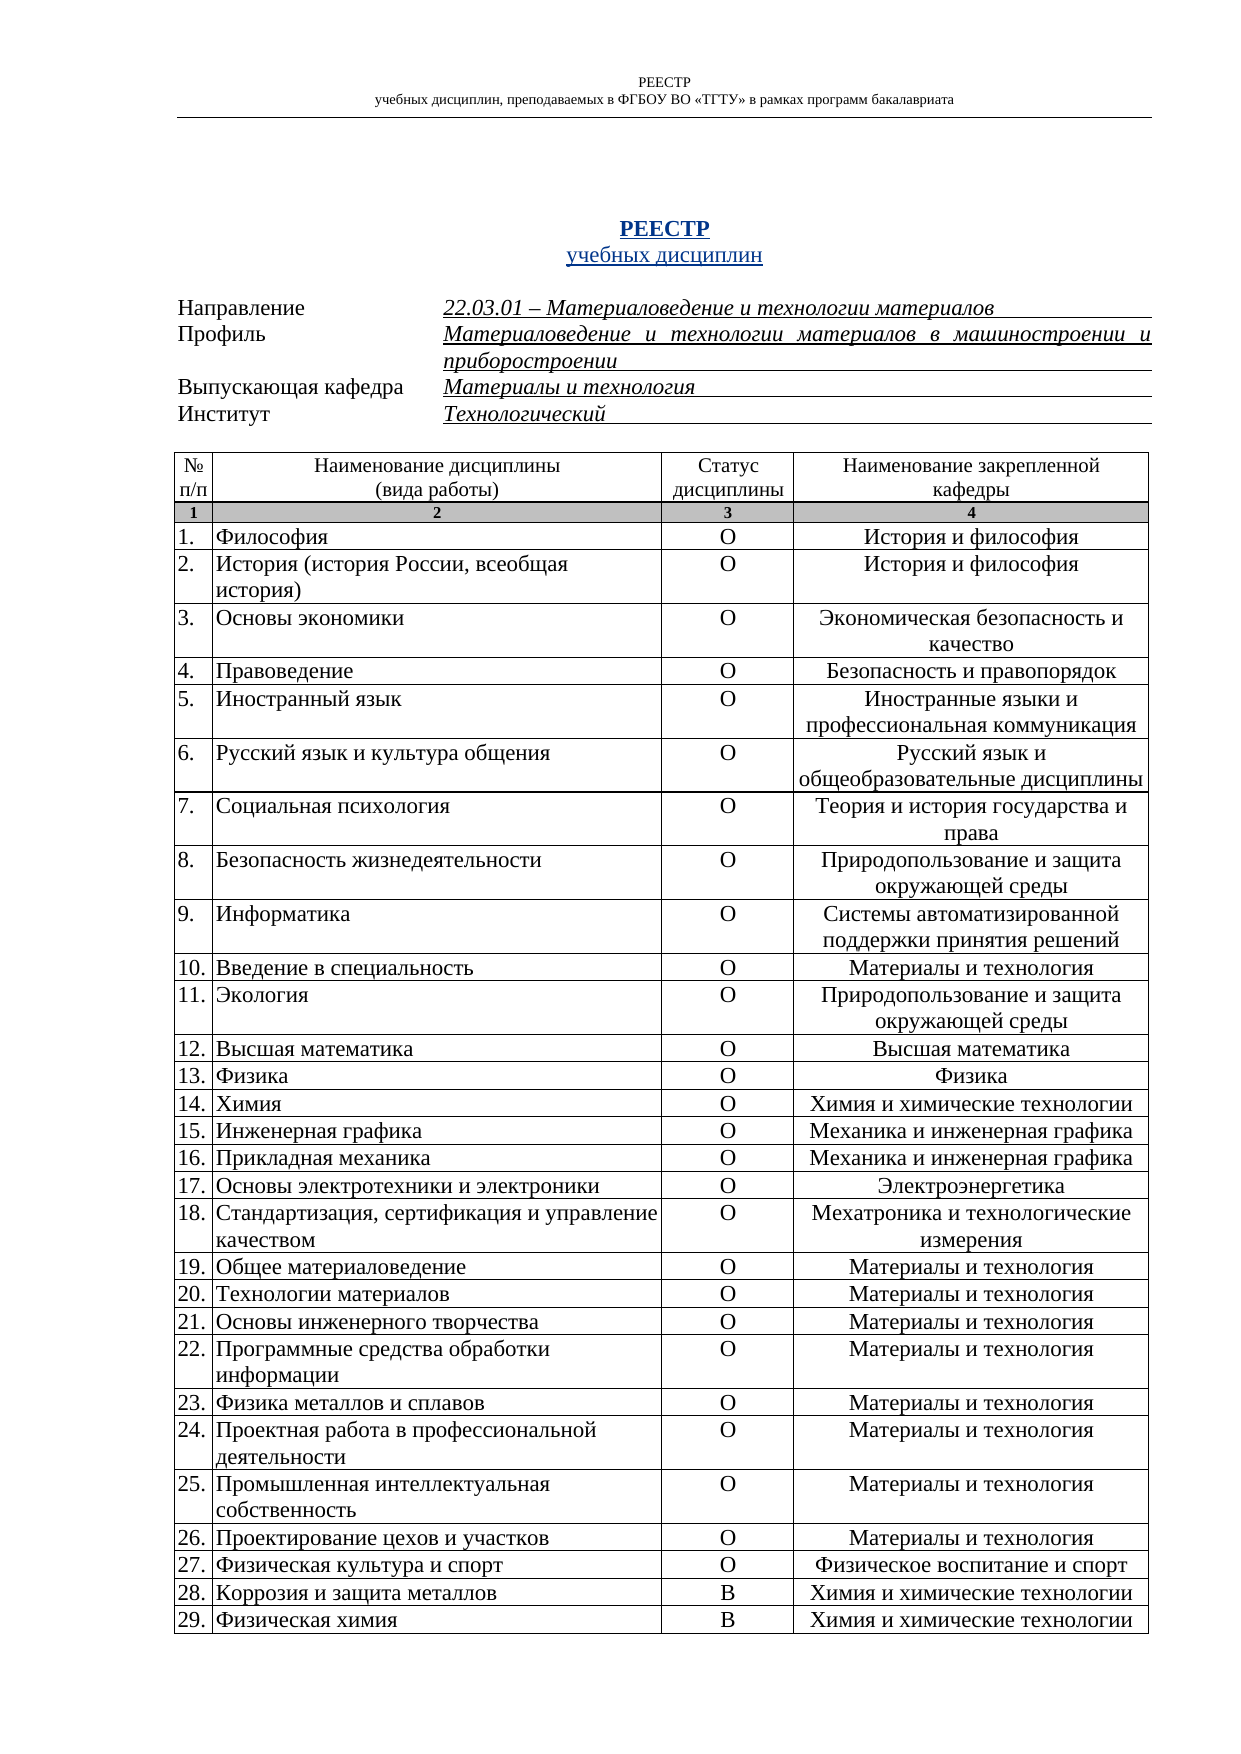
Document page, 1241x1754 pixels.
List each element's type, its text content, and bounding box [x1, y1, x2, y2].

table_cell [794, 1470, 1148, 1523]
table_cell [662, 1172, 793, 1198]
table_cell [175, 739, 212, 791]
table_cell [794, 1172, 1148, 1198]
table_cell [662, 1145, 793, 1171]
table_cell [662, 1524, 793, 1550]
text Направление 22.03.01 – Материаловедение и технологии материалов [177, 294, 1152, 321]
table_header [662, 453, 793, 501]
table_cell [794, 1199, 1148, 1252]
text Институт Технологический [177, 399, 1152, 426]
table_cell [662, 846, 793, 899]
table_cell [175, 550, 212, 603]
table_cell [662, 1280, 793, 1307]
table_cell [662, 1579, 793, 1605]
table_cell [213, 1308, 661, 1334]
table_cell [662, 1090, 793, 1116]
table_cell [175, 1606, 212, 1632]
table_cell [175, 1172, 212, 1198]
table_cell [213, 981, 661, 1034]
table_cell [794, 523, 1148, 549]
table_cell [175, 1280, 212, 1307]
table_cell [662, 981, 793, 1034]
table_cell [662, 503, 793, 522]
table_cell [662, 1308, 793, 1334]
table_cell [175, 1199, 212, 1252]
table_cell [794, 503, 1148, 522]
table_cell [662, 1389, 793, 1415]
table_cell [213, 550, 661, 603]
text РЕЕСТР [177, 215, 1152, 241]
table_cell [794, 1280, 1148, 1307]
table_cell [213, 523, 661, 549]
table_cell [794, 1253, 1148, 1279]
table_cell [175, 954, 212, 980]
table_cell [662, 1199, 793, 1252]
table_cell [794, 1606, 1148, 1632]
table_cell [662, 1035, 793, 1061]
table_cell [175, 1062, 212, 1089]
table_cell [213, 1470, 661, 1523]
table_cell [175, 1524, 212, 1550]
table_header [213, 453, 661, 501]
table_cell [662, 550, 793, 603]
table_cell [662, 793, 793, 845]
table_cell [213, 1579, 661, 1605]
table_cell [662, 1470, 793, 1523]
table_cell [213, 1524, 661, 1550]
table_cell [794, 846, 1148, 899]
text Профиль Материаловедение и технологии материалов в машиностроении и приборостроении [177, 321, 1152, 373]
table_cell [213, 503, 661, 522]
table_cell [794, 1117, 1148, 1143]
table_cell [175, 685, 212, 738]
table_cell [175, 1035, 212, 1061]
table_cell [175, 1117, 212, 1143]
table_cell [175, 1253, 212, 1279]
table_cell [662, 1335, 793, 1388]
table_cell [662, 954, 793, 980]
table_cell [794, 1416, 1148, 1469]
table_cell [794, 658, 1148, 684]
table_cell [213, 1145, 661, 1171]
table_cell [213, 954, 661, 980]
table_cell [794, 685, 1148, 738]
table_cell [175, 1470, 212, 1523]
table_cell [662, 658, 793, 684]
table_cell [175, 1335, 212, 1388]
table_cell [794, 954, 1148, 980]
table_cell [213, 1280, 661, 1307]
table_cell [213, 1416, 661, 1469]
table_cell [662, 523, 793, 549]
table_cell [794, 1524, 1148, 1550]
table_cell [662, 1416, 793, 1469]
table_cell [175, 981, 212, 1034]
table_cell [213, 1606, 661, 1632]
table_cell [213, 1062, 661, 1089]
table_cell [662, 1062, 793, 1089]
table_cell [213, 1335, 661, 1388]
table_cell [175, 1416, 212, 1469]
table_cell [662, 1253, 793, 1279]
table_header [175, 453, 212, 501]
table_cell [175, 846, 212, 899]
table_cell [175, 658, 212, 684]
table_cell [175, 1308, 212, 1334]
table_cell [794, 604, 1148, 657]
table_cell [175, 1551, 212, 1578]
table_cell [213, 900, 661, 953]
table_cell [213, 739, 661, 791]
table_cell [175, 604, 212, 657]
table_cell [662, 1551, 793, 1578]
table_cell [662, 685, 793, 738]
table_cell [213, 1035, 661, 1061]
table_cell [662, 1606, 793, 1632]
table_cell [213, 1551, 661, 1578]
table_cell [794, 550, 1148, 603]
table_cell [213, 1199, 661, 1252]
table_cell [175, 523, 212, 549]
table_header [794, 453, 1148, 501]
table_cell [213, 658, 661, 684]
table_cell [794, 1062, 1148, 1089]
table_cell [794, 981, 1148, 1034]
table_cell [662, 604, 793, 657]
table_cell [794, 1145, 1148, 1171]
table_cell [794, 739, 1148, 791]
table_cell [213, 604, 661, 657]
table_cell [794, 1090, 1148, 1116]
text учебных дисциплин [177, 241, 1152, 268]
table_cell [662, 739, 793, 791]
text Выпускающая кафедра Материалы и технология [177, 373, 1152, 399]
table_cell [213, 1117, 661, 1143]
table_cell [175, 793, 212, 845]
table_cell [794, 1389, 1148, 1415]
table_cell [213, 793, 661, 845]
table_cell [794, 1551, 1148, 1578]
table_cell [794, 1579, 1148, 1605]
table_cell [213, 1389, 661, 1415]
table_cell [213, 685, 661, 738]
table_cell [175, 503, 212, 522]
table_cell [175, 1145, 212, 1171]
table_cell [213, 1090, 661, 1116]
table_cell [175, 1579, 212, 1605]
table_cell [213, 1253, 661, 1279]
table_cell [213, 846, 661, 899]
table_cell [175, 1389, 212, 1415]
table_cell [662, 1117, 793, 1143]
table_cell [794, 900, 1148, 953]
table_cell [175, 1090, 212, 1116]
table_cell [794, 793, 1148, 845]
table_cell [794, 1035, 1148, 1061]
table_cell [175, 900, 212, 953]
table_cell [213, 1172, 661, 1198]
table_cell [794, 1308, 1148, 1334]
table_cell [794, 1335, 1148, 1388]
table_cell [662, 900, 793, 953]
